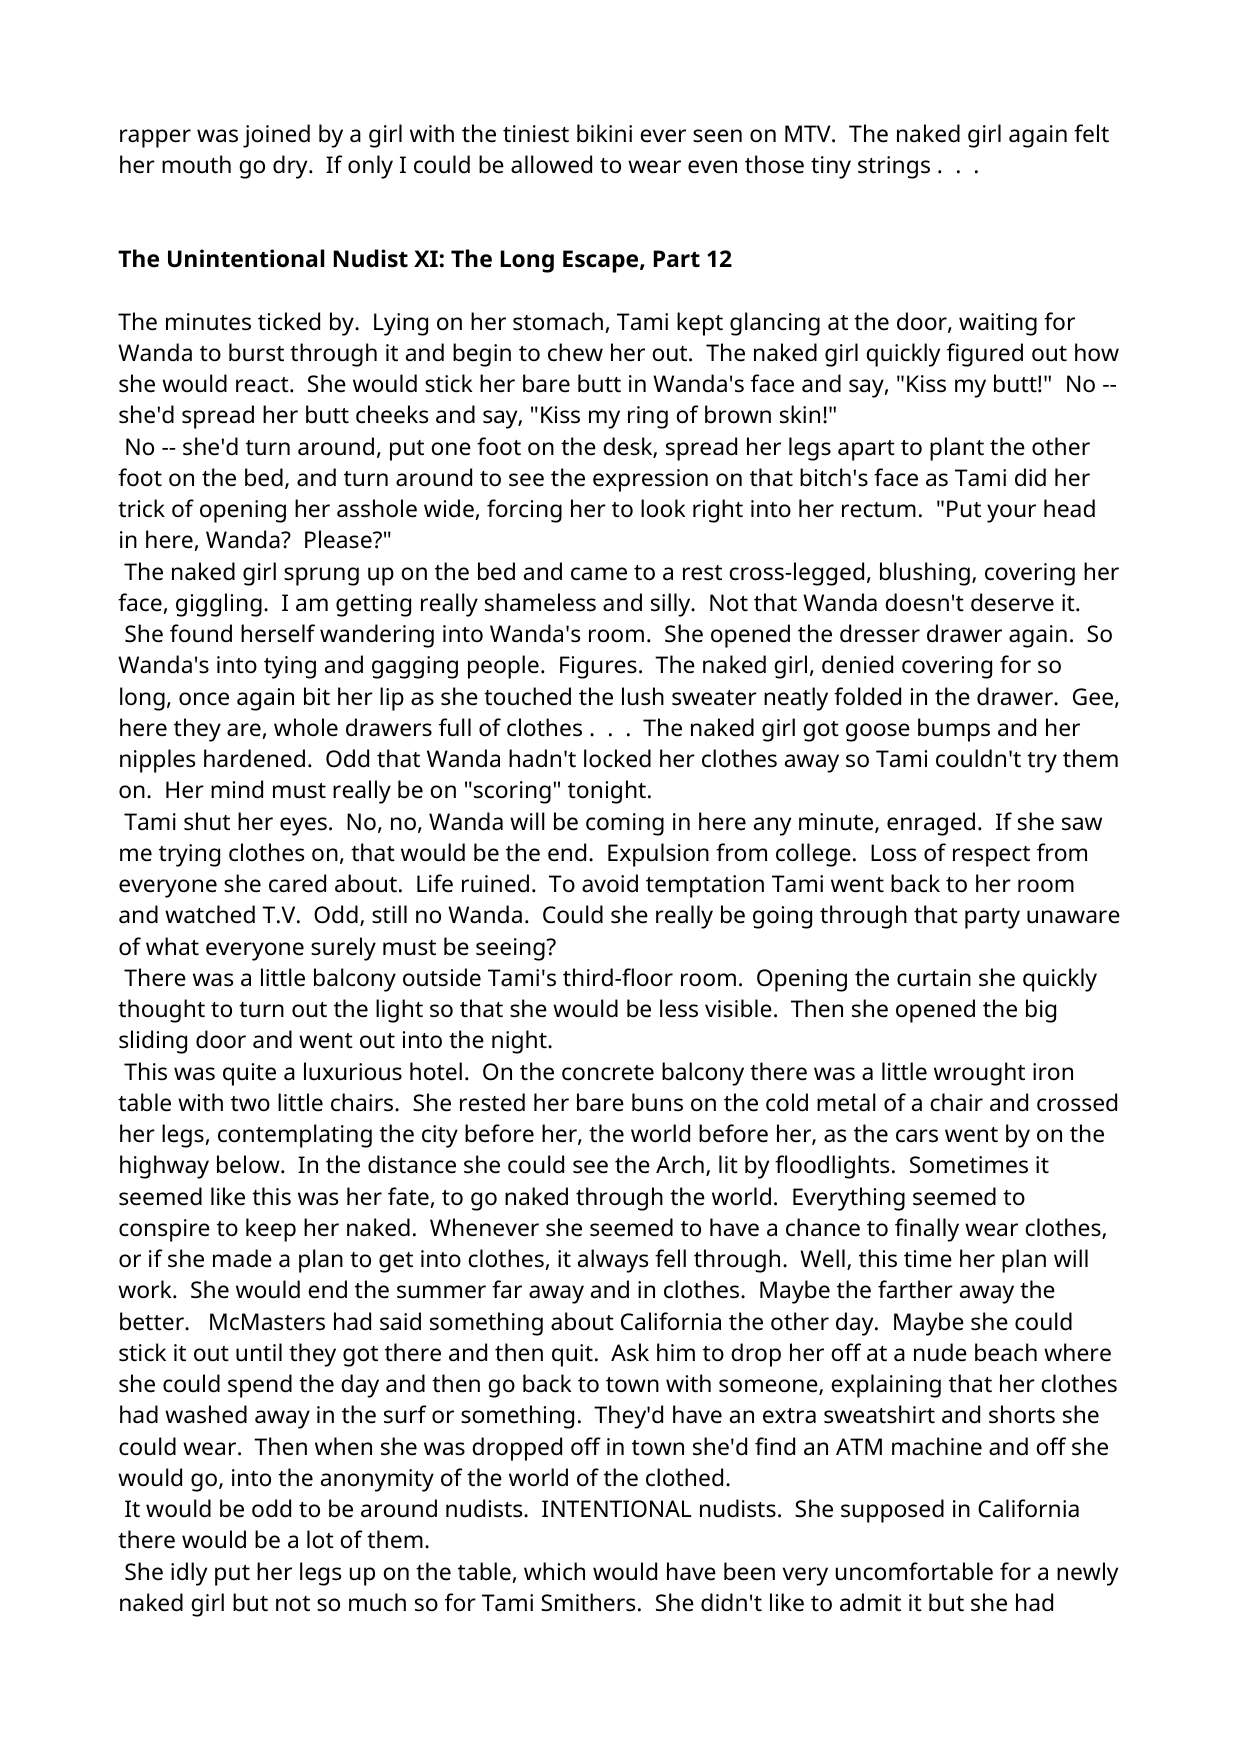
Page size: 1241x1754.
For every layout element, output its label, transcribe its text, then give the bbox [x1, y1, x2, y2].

text Tami shut her eyes. No, no, Wanda will be coming in here any minute, enraged. If she saw me trying clothes on, that would be the end. Expulsion from college. Loss of respect from everyone she cared about. Life ruined. To avoid temptation Tami went back to her room and watched T.V. Odd, still no Wanda. Could she really be going through that party unaware of what everyone surely must be seeing? [118, 806, 1122, 962]
text No -- she'd turn around, put one foot on the desk, spread her legs apart to plant the other foot on the bed, and turn around to see the expression on that bitch's face as Tami did her trick of opening her asshole wide, forcing her to look right into her rectum. "Put your head in here, Wanda? Please?" [118, 431, 1122, 556]
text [118, 1556, 1122, 1618]
text The minutes ticked by. Lying on her stomach, Tami kept glancing at the door, waiting for Wanda to burst through it and begin to chew her out. The naked girl quickly figured out how she would react. She would stick her bare butt in Wanda's face and say, "Kiss my butt!" No -- she'd spread her butt cheeks and say, "Kiss my ring of brown skin!" [118, 306, 1122, 431]
text It would be odd to be around nudists. INTENTIONAL nudists. She supposed in California there would be a lot of them. [118, 1493, 1122, 1556]
text The naked girl sprung up on the bed and came to a rest cross-legged, blushing, covering her face, giggling. I am getting really shameless and silly. Not that Wanda doesn't deserve it. [118, 556, 1122, 618]
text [118, 118, 1122, 181]
text She found herself wandering into Wanda's room. She opened the dresser drawer again. So Wanda's into tying and gagging people. Figures. The naked girl, denied covering for so long, once again bit her lip as she touched the lush sweater neatly folded in the drawer. Gee, here they are, whole drawers full of clothes . . . The naked girl got goose bumps and her nipples hardened. Odd that Wanda hadn't locked her clothes away so Tami couldn't try them on. Her mind must really be on "scoring" tonight. [118, 618, 1122, 806]
text This was quite a luxurious hotel. On the concrete balcony there was a little wrought iron table with two little chairs. She rested her bare buns on the cold metal of a chair and crossed her legs, contemplating the city before her, the world before her, as the cars went by on the highway below. In the distance she could see the Arch, lit by floodlights. Sometimes it seemed like this was her fate, to go naked through the world. Everything seemed to conspire to keep her naked. Whenever she seemed to have a chance to finally wear clothes, or if she made a plan to get into clothes, it always fell through. Well, this time her plan will work. She would end the summer far away and in clothes. Maybe the farther away the better. McMasters had said something about California the other day. Maybe she could stick it out until they got there and then quit. Ask him to drop her off at a nude beach where she could spend the day and then go back to town with someone, explaining that her clothes had washed away in the surf or something. They'd have an extra sweatshirt and shorts she could wear. Then when she was dropped off in town she'd find an ATM machine and off she would go, into the anonymity of the world of the clothed. [118, 1056, 1122, 1493]
text The Unintentional Nudist XI: The Long Escape, Part 12 [118, 243, 1122, 274]
text There was a little balcony outside Tami's third-floor room. Opening the curtain she quickly thought to turn out the light so that she would be less visible. Then she opened the big sliding door and went out into the night. [118, 962, 1122, 1056]
